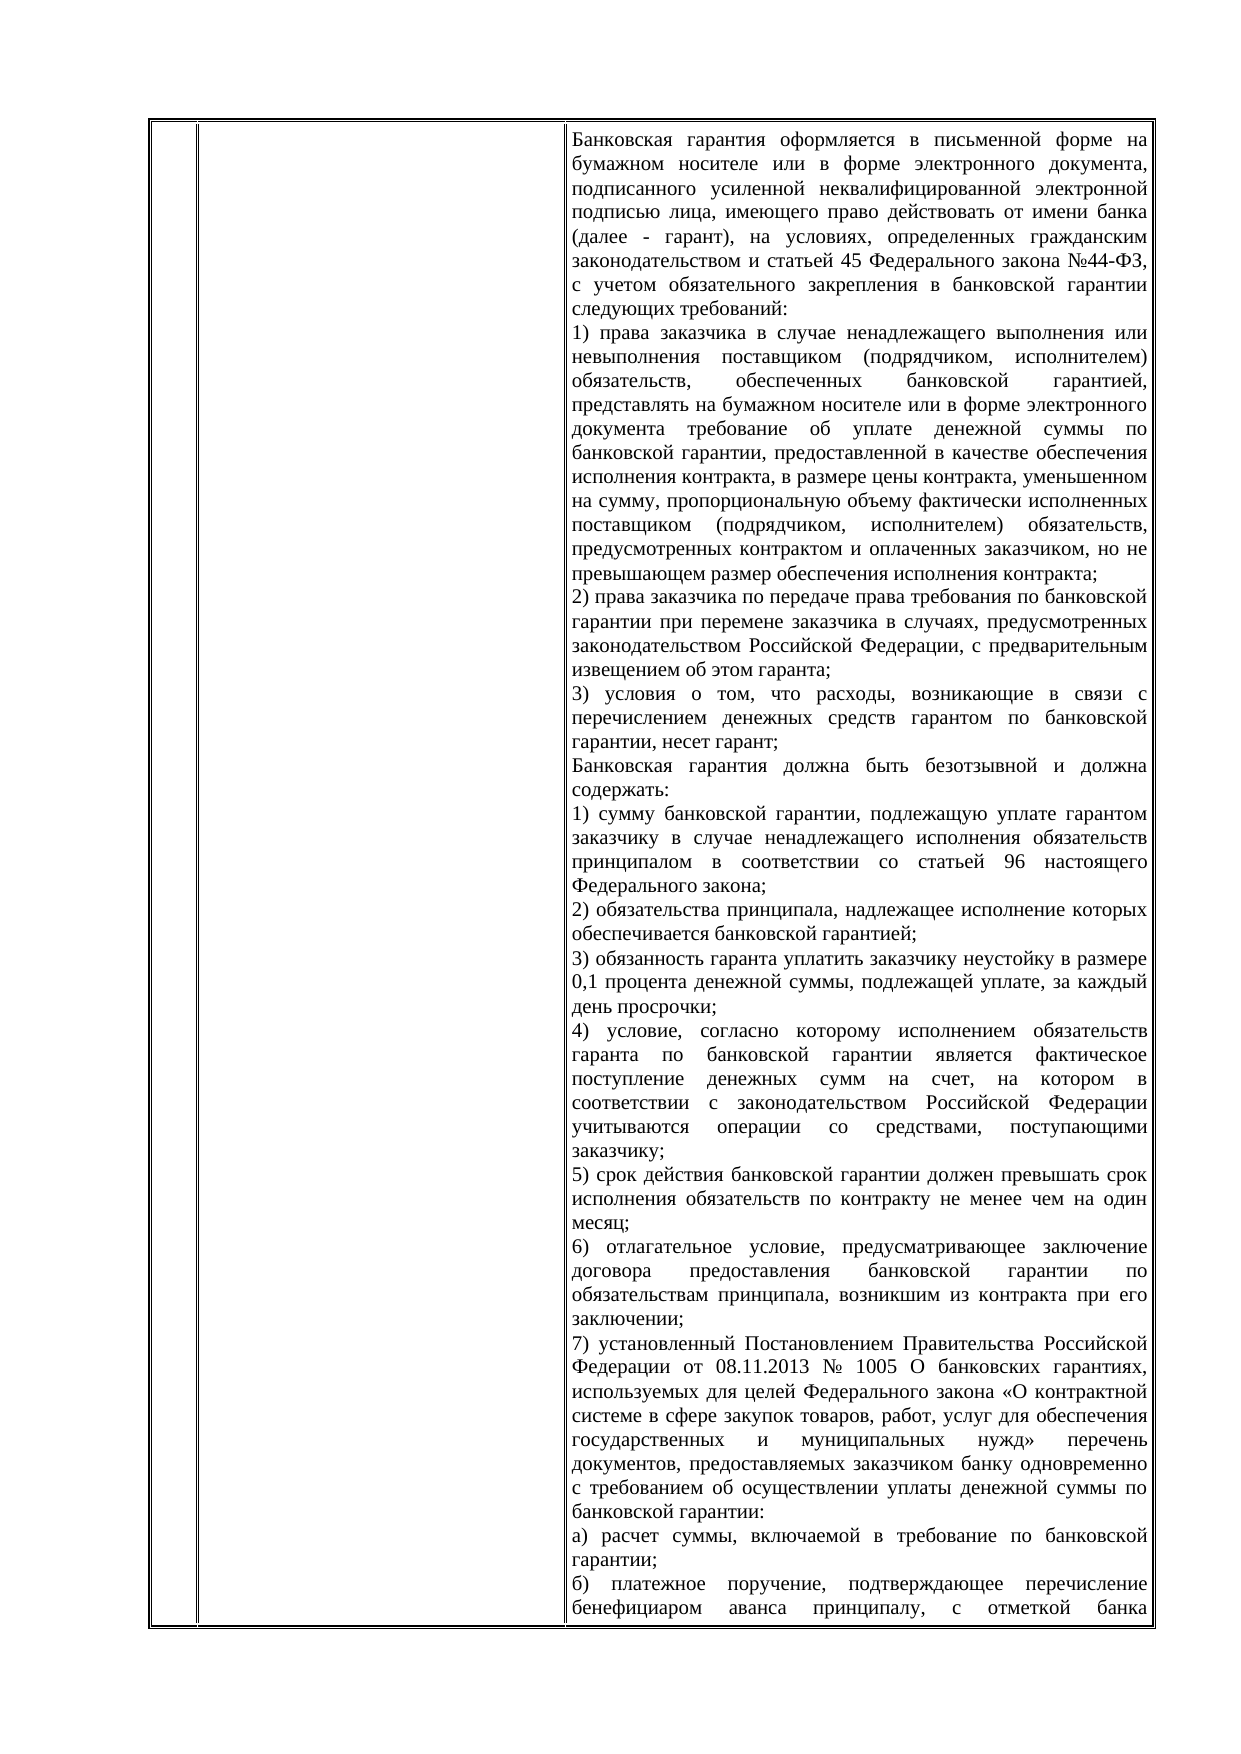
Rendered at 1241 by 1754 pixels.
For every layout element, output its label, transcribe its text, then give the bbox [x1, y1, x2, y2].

table_cell 31 [152, 122, 198, 1625]
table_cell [198, 122, 566, 1625]
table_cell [566, 122, 1152, 1625]
